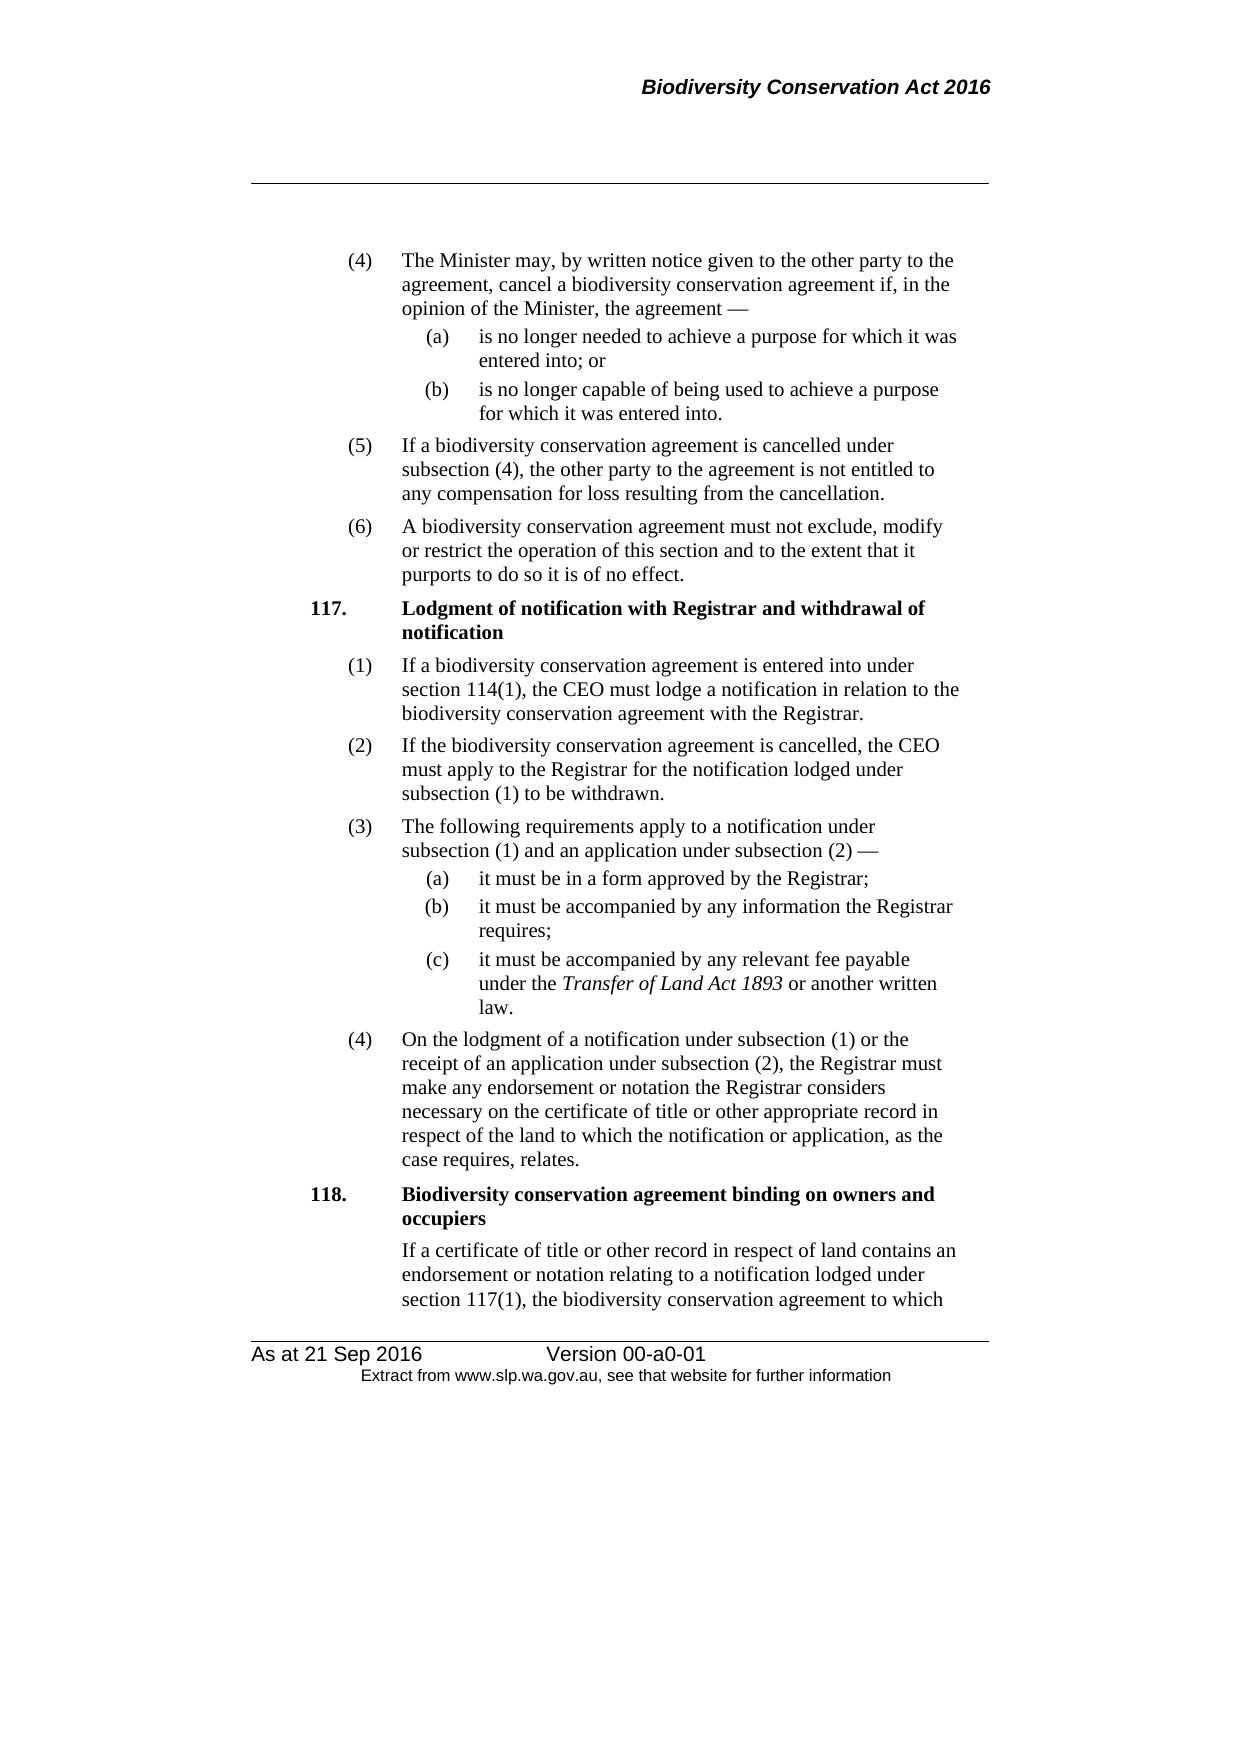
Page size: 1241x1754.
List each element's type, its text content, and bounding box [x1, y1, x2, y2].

text (c) it must be accompanied by any relevant fee payable under the Transfer of Land Act 1893 or another written law. [390, 947, 959, 1019]
subtitle 118. Biodiversity conservation agreement binding on owners and occupiers [310, 1182, 959, 1230]
text (6) A biodiversity conservation agreement must not exclude, modify or restrict the operation of this section and to the extent that it purports to do so it is of no effect. [313, 514, 959, 586]
text (1) If a biodiversity conservation agreement is entered into under section 114(1), the CEO must lodge a notification in relation to the biodiversity conservation agreement with the Registrar. [313, 653, 959, 725]
text (3) The following requirements apply to a notification under subsection (1) and an application under subsection (2) — [313, 814, 959, 862]
text (4) The Minister may, by written notice given to the other party to the agreement, cancel a biodiversity conservation agreement if, in the opinion of the Minister, the agreement — [313, 248, 959, 320]
text (2) If the biodiversity conservation agreement is cancelled, the CEO must apply to the Registrar for the notification lodged under subsection (1) to be withdrawn. [313, 733, 959, 805]
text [313, 1238, 959, 1311]
text (a) is no longer needed to achieve a purpose for which it was entered into; or [390, 324, 959, 372]
subtitle 117. Lodgment of notification with Registrar and withdrawal of notification [310, 596, 959, 644]
text (b) is no longer capable of being used to achieve a purpose for which it was entered into. [390, 377, 959, 425]
text (b) it must be accompanied by any information the Registrar requires; [390, 894, 959, 942]
text (5) If a biodiversity conservation agreement is cancelled under subsection (4), the other party to the agreement is not entitled to any compensation for loss resulting from the cancellation. [313, 433, 959, 505]
text (a) it must be in a form approved by the Registrar; [390, 866, 959, 890]
text (4) On the lodgment of a notification under subsection (1) or the receipt of an application under subsection (2), the Registrar must make any endorsement or notation the Registrar considers necessary on the certificate of title or other appropriate record in respect of the land to which the notification or application, as the case requires, relates. [313, 1027, 959, 1171]
